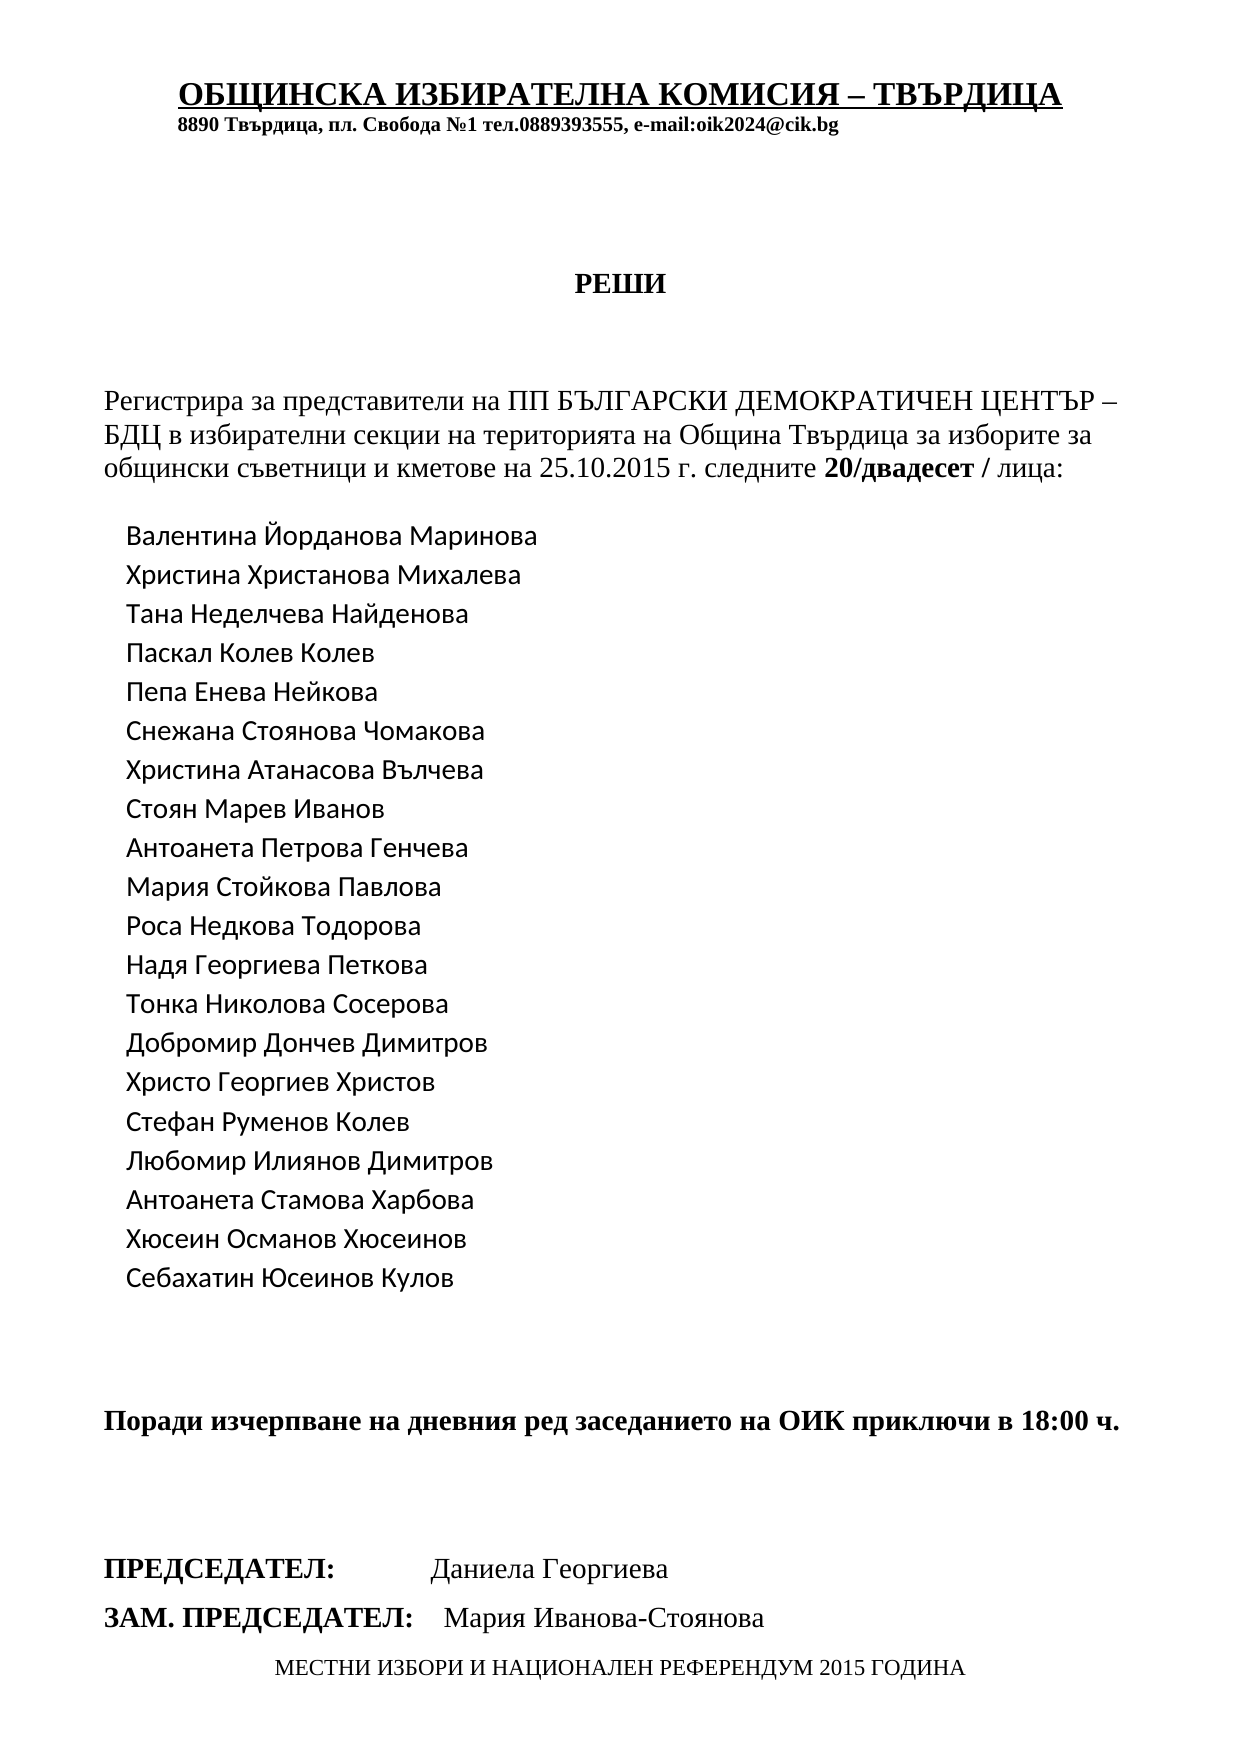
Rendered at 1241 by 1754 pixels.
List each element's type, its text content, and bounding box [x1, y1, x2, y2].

table_cell Паскал Колев Колев [89, 630, 568, 669]
table_cell Добромир Дончев Димитров [89, 1021, 568, 1060]
table_cell Антоанета Стамова Харбова [89, 1177, 568, 1216]
table_cell Христина Христанова Михалева [89, 552, 568, 591]
table_header Валентина Йорданова Маринова [89, 513, 568, 552]
table_cell Стоян Марев Иванов [89, 787, 568, 826]
text Поради изчерпване на дневния ред заседанието на ОИК приключи в 18:00 ч. [103, 1403, 1137, 1437]
text Регистрира за представители на ПП БЪЛГАРСКИ ДЕМОКРАТИЧЕН ЦЕНТЪР – БДЦ в избирателни секции на територията на Община Твърдица за изборите за общински съветници и кметове на 25.10.2015 г. следните 20/двадесет / лица: [103, 383, 1137, 484]
table_cell Стефан Руменов Колев [89, 1099, 568, 1138]
table_cell Христо Георгиев Христов [89, 1060, 568, 1099]
table_cell Тонка Николова Сосерова [89, 982, 568, 1021]
table_cell Надя Георгиева Петкова [89, 943, 568, 982]
text РЕШИ [103, 266, 1137, 300]
table_cell Любомир Илиянов Димитров [89, 1138, 568, 1177]
table_cell Антоанета Петрова Генчева [89, 826, 568, 865]
table_cell Себахатин Юсеинов Кулов [89, 1255, 568, 1294]
text ЗАМ. ПРЕДСЕДАТЕЛ: Мария Иванова-Стоянова [103, 1600, 1137, 1633]
table_cell Роса Недкова Тодорова [89, 904, 568, 943]
table_cell Тана Неделчева Найденова [89, 591, 568, 630]
text ПРЕДСЕДАТЕЛ: Даниела Георгиева [103, 1551, 1137, 1584]
table_cell Хюсеин Османов Хюсеинов [89, 1216, 568, 1255]
table_cell Снежана Стоянова Чомакова [89, 709, 568, 748]
table_cell Пепа Енева Нейкова [89, 670, 568, 708]
table_cell Мария Стойкова Павлова [89, 865, 568, 904]
table_cell Христина Атанасова Вълчева [89, 748, 568, 787]
